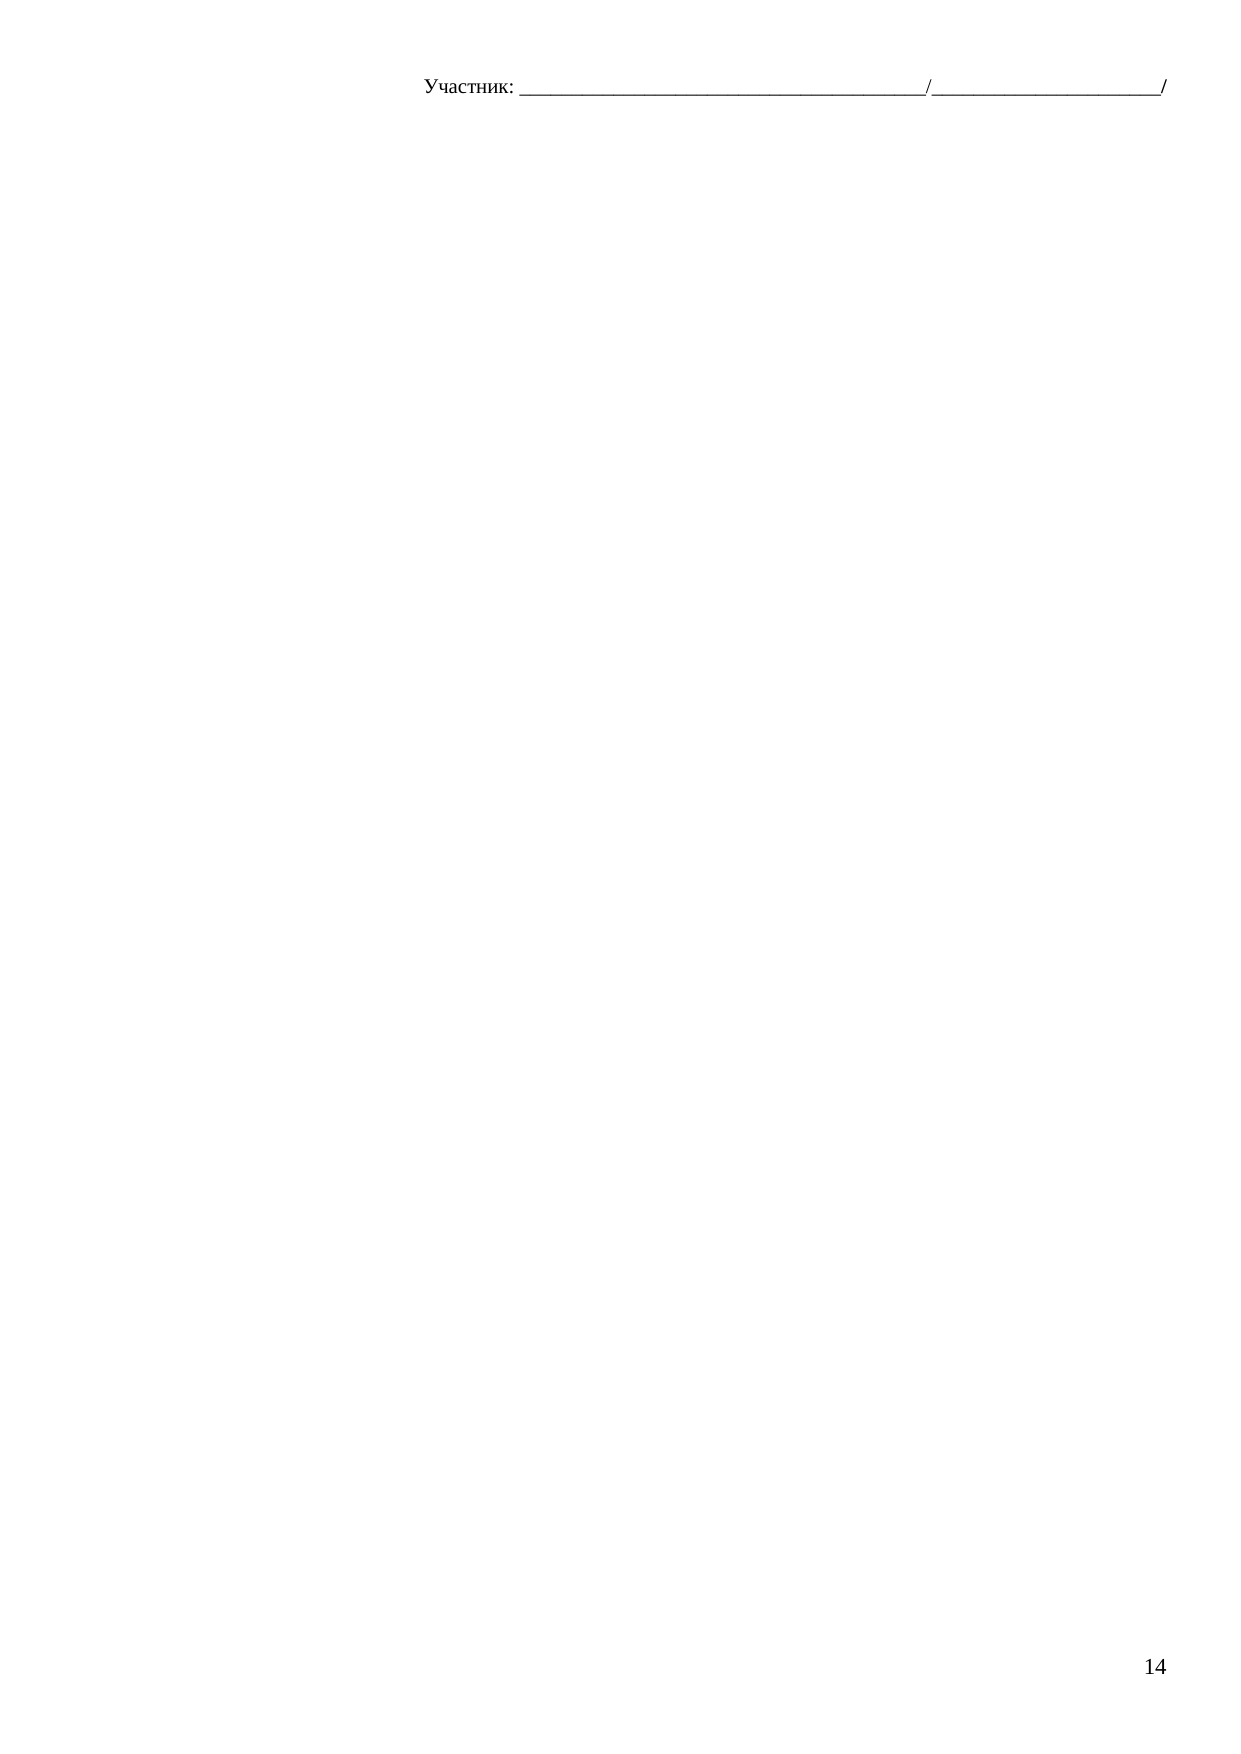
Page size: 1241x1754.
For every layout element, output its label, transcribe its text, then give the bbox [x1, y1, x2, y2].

text Участник: _______________________________________/______________________/ [89, 74, 1166, 98]
